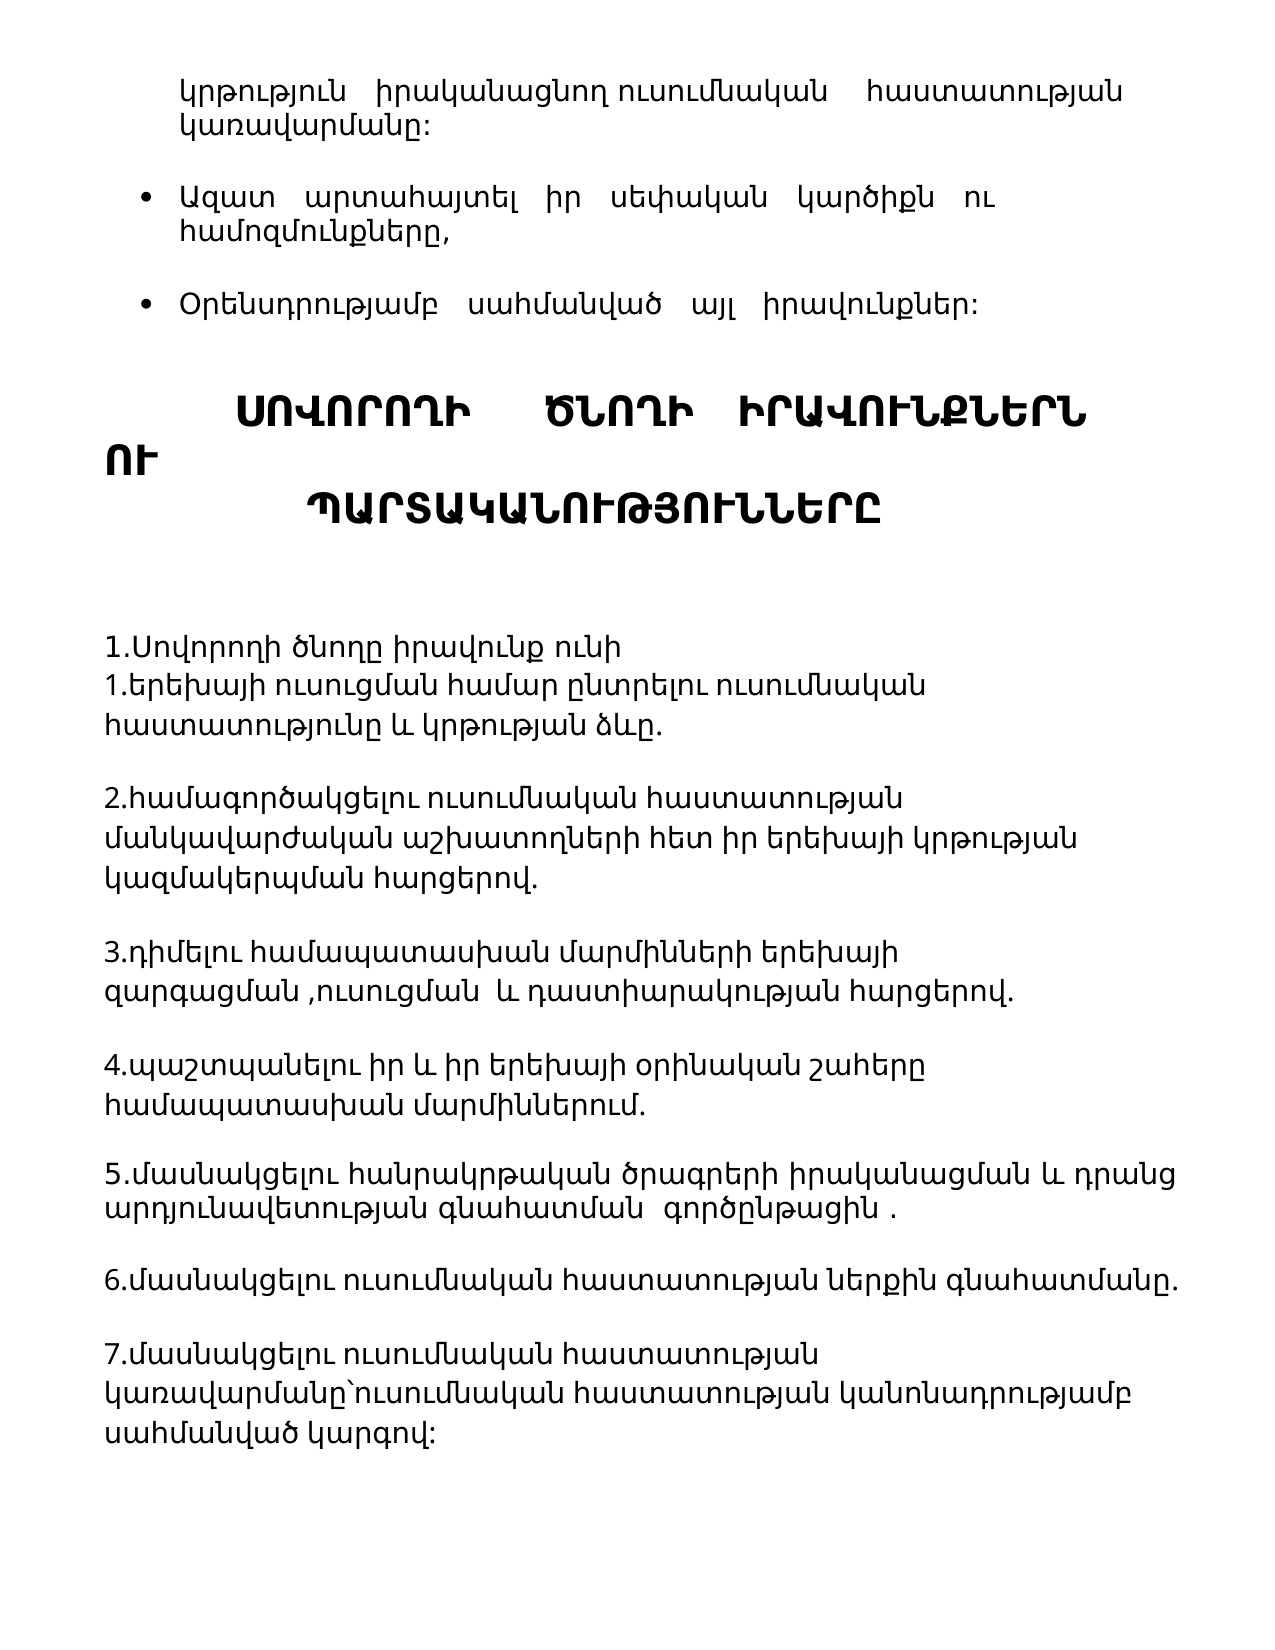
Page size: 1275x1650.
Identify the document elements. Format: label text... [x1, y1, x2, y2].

text 6.մասնակցելու ուսումնական հաստատության ներքին գնահատմանը. [103, 1259, 1196, 1299]
text 4.պաշտպանելու իր և իր երեխայի օրինական շահերը համապատասխան մարմիններում. [103, 1044, 1196, 1123]
list Օրենսդրությամբ սահմանված այլ իրավունքներ: [141, 288, 1196, 322]
list Ազատ արտահայտել իր սեփական կարծիքն ու համոզմունքները, [141, 181, 1196, 249]
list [141, 74, 1196, 142]
text 3.դիմելու համապատասխան մարմինների երեխայի զարգացման ,ուսուցման և դաստիարակության հարցերով. [103, 931, 1196, 1010]
text ՍՈՎՈՐՈՂԻ ԾՆՈՂԻ ԻՐԱՎՈՒՆՔՆԵՐՆ ՈՒ [103, 388, 1196, 485]
text 2.համագործակցելու ուսումնական հաստատության մանկավարժական աշխատողների հետ իր երեխայի կրթության կազմակերպման հարցերով. [103, 778, 1196, 897]
text 7.մասնակցելու ուսումնական հաստատության կառավարմանը՝ուսումնական հաստատության կանոնադրությամբ սահմանված կարգով: [103, 1333, 1196, 1452]
text ՊԱՐՏԱԿԱՆՈՒԹՅՈՒՆՆԵՐԸ [103, 485, 1196, 533]
text 5.մասնակցելու հանրակրթական ծրագրերի իրականացման և դրանց արդյունավետության գնահատման գործընթացին . [103, 1157, 1196, 1225]
text 1.երեխայի ուսուցման համար ընտրելու ուսումնական հաստատությունը և կրթության ձևը. [103, 664, 1196, 744]
text 1.Սովորողի ծնողը իրավունք ունի [103, 631, 1196, 664]
